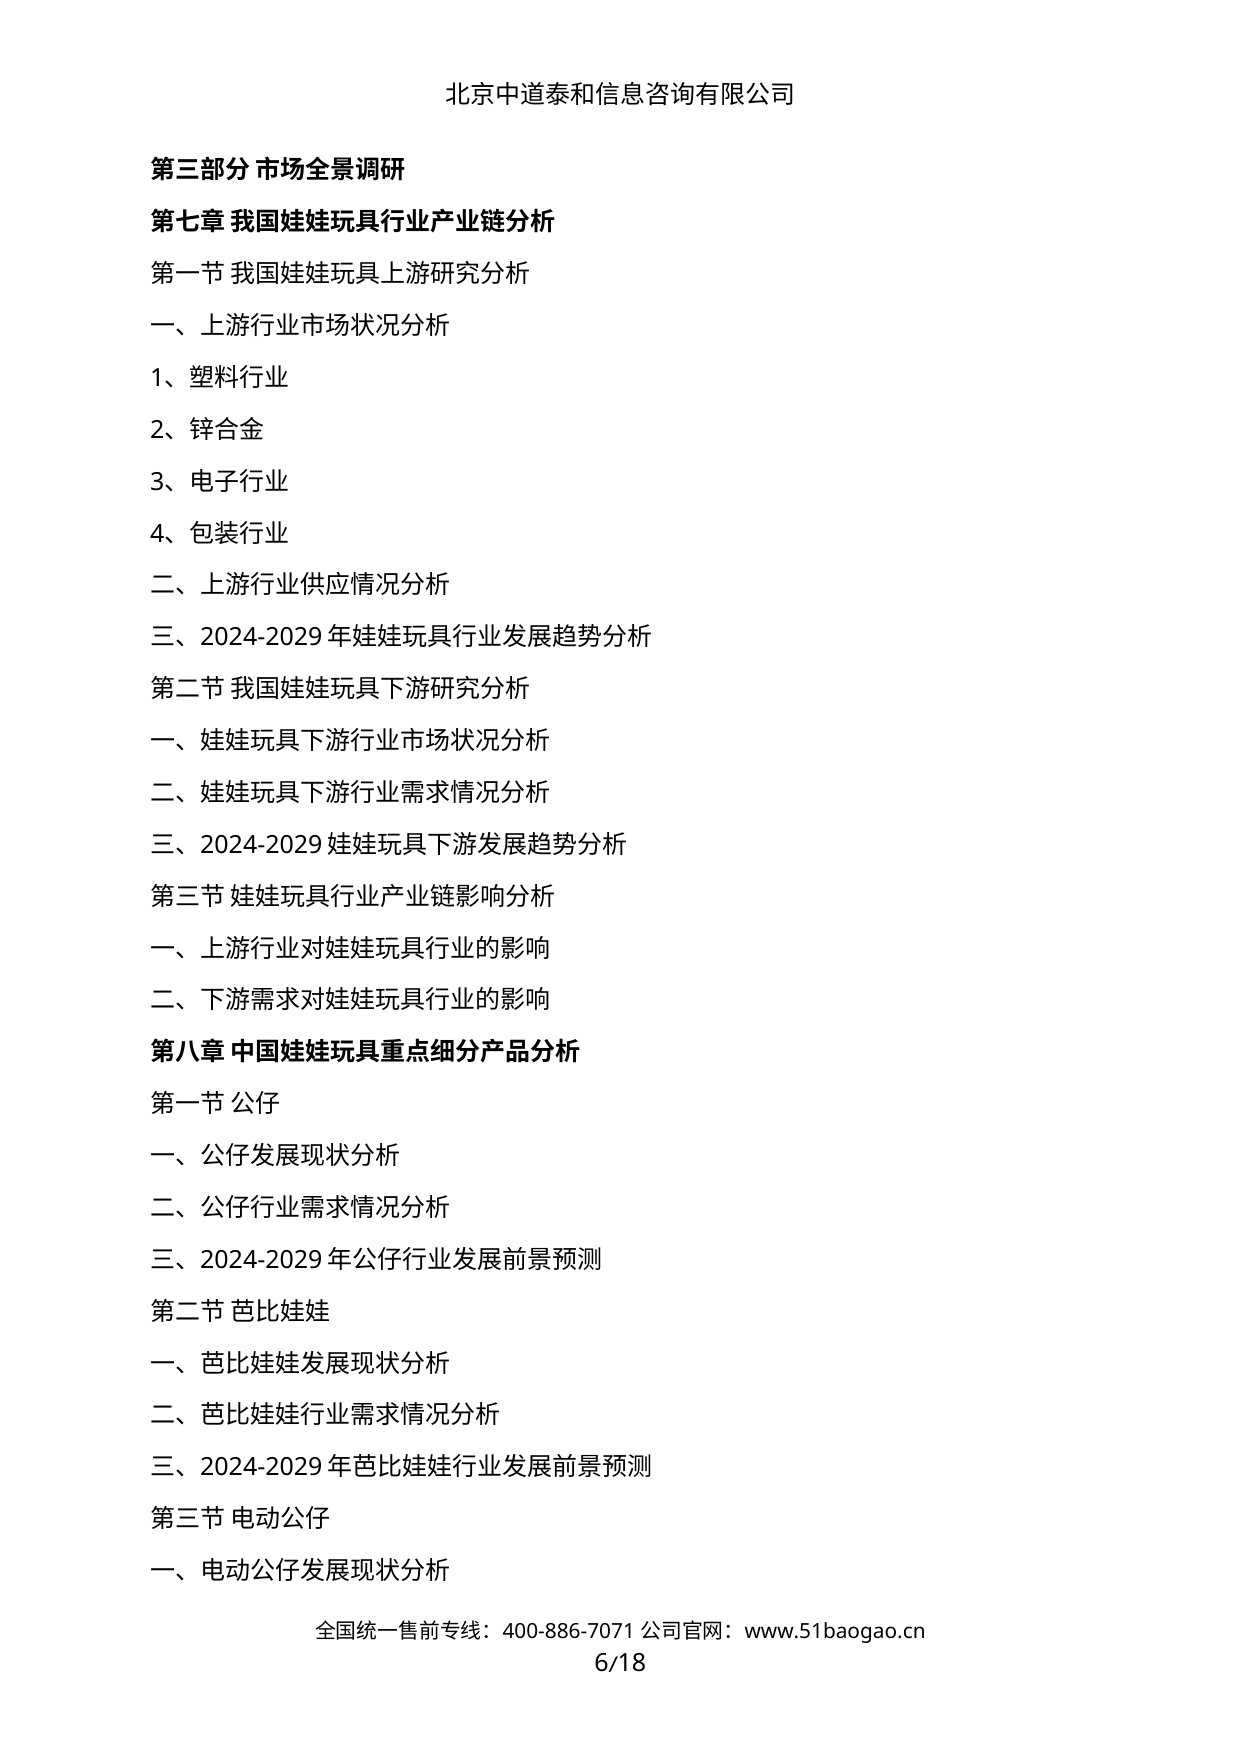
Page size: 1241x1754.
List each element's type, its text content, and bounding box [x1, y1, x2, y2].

text 第一节 我国娃娃玩具上游研究分析 [150, 254, 1090, 290]
text 第八章 中国娃娃玩具重点细分产品分析 [150, 1032, 1090, 1068]
text 第三节 娃娃玩具行业产业链影响分析 [150, 876, 1090, 912]
text 二、下游需求对娃娃玩具行业的影响 [150, 980, 1090, 1016]
text 4、包装行业 [150, 513, 1090, 549]
text 三、2024-2029年娃娃玩具行业发展趋势分析 [150, 617, 1090, 653]
text 二、公仔行业需求情况分析 [150, 1187, 1090, 1224]
text 二、娃娃玩具下游行业需求情况分析 [150, 772, 1090, 809]
text 第二节 芭比娃娃 [150, 1291, 1090, 1327]
text 2、锌合金 [150, 409, 1090, 446]
text 二、芭比娃娃行业需求情况分析 [150, 1395, 1090, 1431]
text 三、2024-2029娃娃玩具下游发展趋势分析 [150, 824, 1090, 861]
text 第一节 公仔 [150, 1084, 1090, 1120]
text 1、塑料行业 [150, 357, 1090, 394]
text 一、娃娃玩具下游行业市场状况分析 [150, 721, 1090, 757]
text 第三部分 市场全景调研 [150, 150, 1090, 186]
text 三、2024-2029年公仔行业发展前景预测 [150, 1239, 1090, 1276]
text 三、2024-2029年芭比娃娃行业发展前景预测 [150, 1447, 1090, 1483]
text 一、上游行业市场状况分析 [150, 306, 1090, 342]
text 一、电动公仔发展现状分析 [150, 1551, 1090, 1587]
text 一、公仔发展现状分析 [150, 1136, 1090, 1172]
text 3、电子行业 [150, 461, 1090, 497]
text 二、上游行业供应情况分析 [150, 565, 1090, 601]
text 第二节 我国娃娃玩具下游研究分析 [150, 669, 1090, 705]
text 一、上游行业对娃娃玩具行业的影响 [150, 928, 1090, 964]
text 第三节 电动公仔 [150, 1499, 1090, 1535]
text 第七章 我国娃娃玩具行业产业链分析 [150, 202, 1090, 238]
text 一、芭比娃娃发展现状分析 [150, 1343, 1090, 1379]
